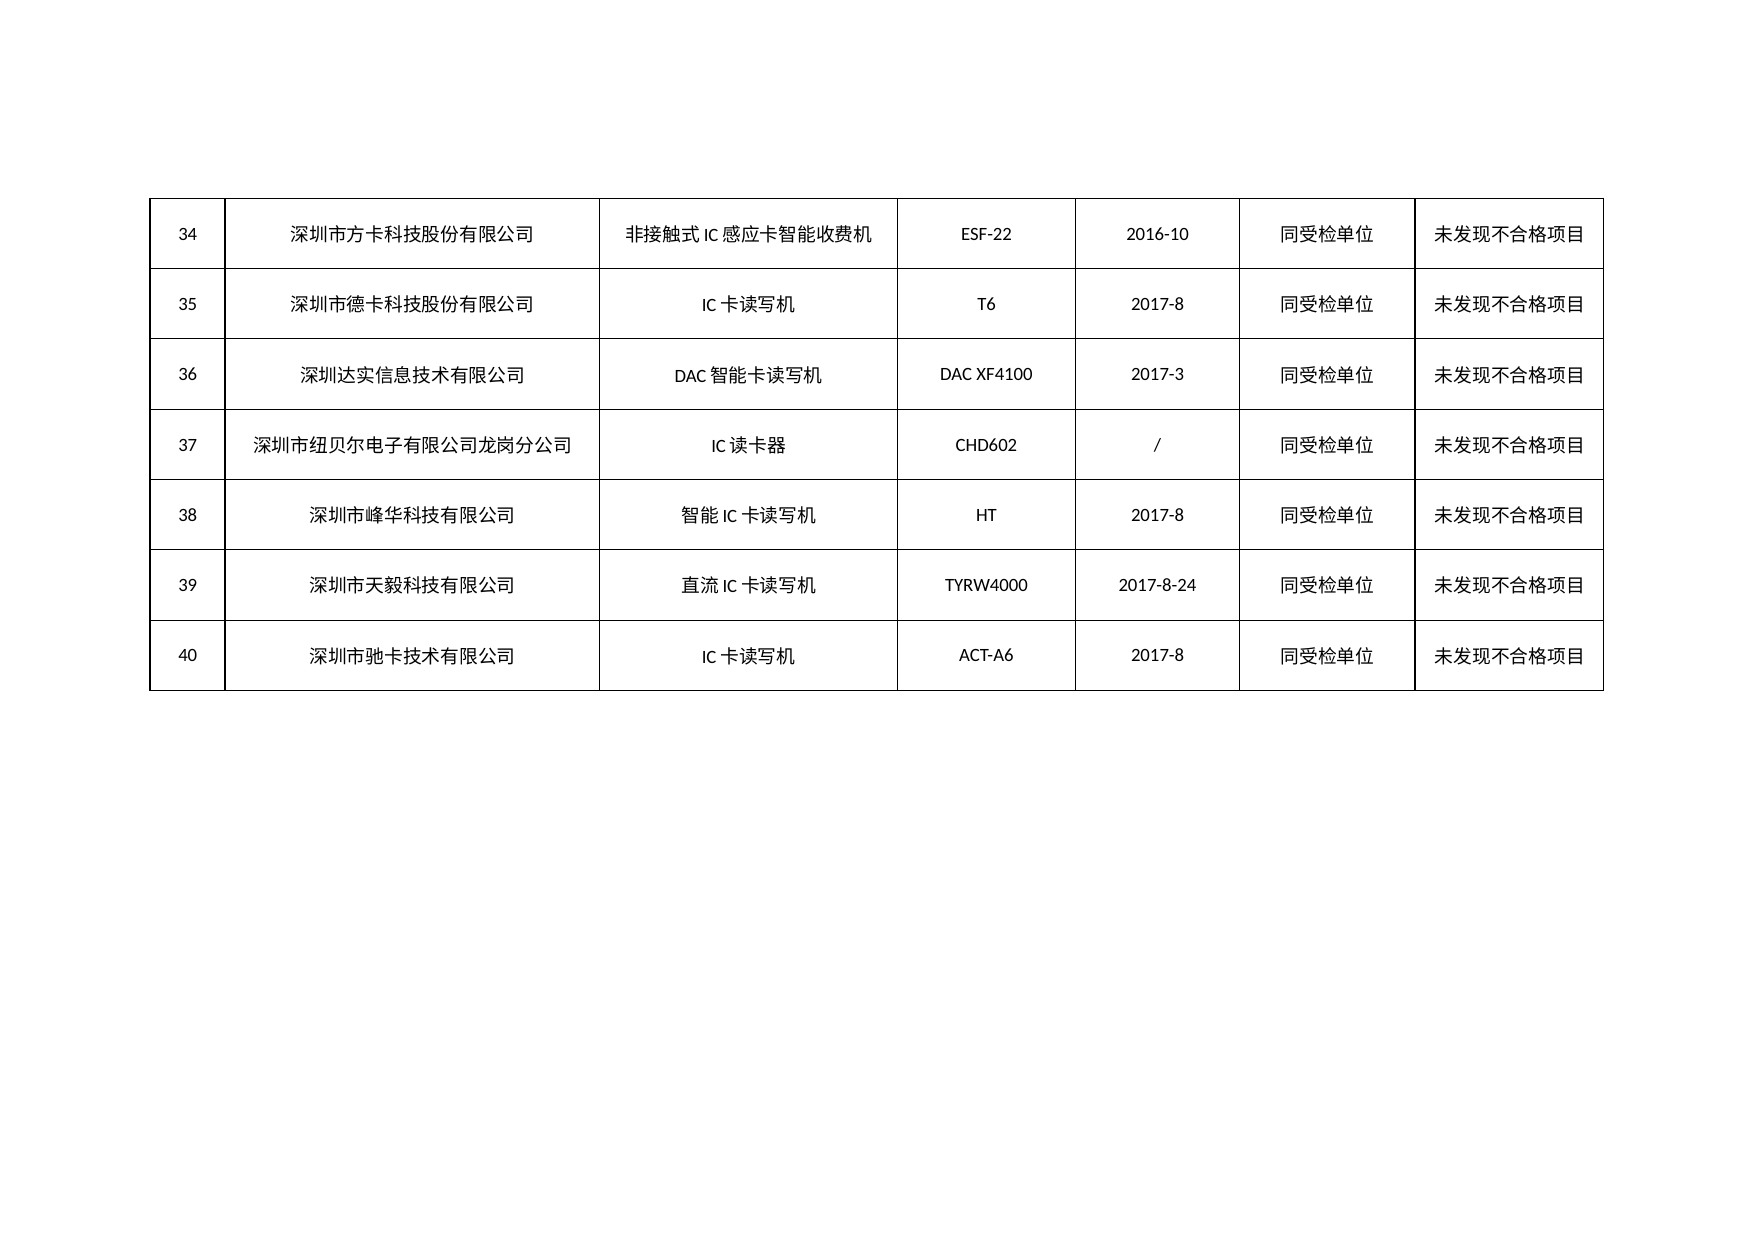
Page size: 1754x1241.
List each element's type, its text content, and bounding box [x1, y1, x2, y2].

table_cell 同受检单位 [1240, 269, 1414, 338]
table_cell 深圳市方卡科技股份有限公司 [226, 199, 599, 268]
table_cell 未发现不合格项目 [1416, 410, 1603, 479]
table_cell 未发现不合格项目 [1416, 199, 1603, 268]
table_cell ACT-A6 [898, 621, 1075, 690]
table_cell 34 [151, 199, 224, 268]
table_cell 未发现不合格项目 [1416, 339, 1603, 408]
table_cell 2017-8 [1076, 269, 1239, 338]
table_cell 40 [151, 621, 224, 690]
table_cell 深圳市天毅科技有限公司 [226, 550, 599, 619]
table_cell 深圳市纽贝尔电子有限公司龙岗分公司 [226, 410, 599, 479]
table_cell 同受检单位 [1240, 480, 1414, 549]
table_cell TYRW4000 [898, 550, 1075, 619]
table_cell IC读卡器 [600, 410, 897, 479]
table_cell 36 [151, 339, 224, 408]
table_cell 2017-8 [1076, 480, 1239, 549]
table_cell 深圳达实信息技术有限公司 [226, 339, 599, 408]
table_cell 2017-8 [1076, 621, 1239, 690]
table_cell / [1076, 410, 1239, 479]
table_cell 未发现不合格项目 [1416, 550, 1603, 619]
table_cell 2016-10 [1076, 199, 1239, 268]
table_cell T6 [898, 269, 1075, 338]
table_cell 35 [151, 269, 224, 338]
table_cell 深圳市驰卡技术有限公司 [226, 621, 599, 690]
table_cell CHD602 [898, 410, 1075, 479]
table_cell 非接触式IC感应卡智能收费机 [600, 199, 897, 268]
table_cell HT [898, 480, 1075, 549]
table_cell 同受检单位 [1240, 621, 1414, 690]
table_cell 同受检单位 [1240, 550, 1414, 619]
table_cell 未发现不合格项目 [1416, 269, 1603, 338]
table_cell DAC XF4100 [898, 339, 1075, 408]
table_cell 同受检单位 [1240, 339, 1414, 408]
table_cell 同受检单位 [1240, 199, 1414, 268]
table_cell 直流IC卡读写机 [600, 550, 897, 619]
table_cell ESF-22 [898, 199, 1075, 268]
table_cell 39 [151, 550, 224, 619]
table_cell 2017-8-24 [1076, 550, 1239, 619]
table_cell 2017-3 [1076, 339, 1239, 408]
table_cell 深圳市德卡科技股份有限公司 [226, 269, 599, 338]
table_cell DAC智能卡读写机 [600, 339, 897, 408]
table_cell 38 [151, 480, 224, 549]
table_cell 深圳市峰华科技有限公司 [226, 480, 599, 549]
table_cell IC卡读写机 [600, 269, 897, 338]
table_cell 智能IC卡读写机 [600, 480, 897, 549]
table_cell 同受检单位 [1240, 410, 1414, 479]
table_cell 37 [151, 410, 224, 479]
table_cell IC卡读写机 [600, 621, 897, 690]
table_cell 未发现不合格项目 [1416, 480, 1603, 549]
table_cell 未发现不合格项目 [1416, 621, 1603, 690]
